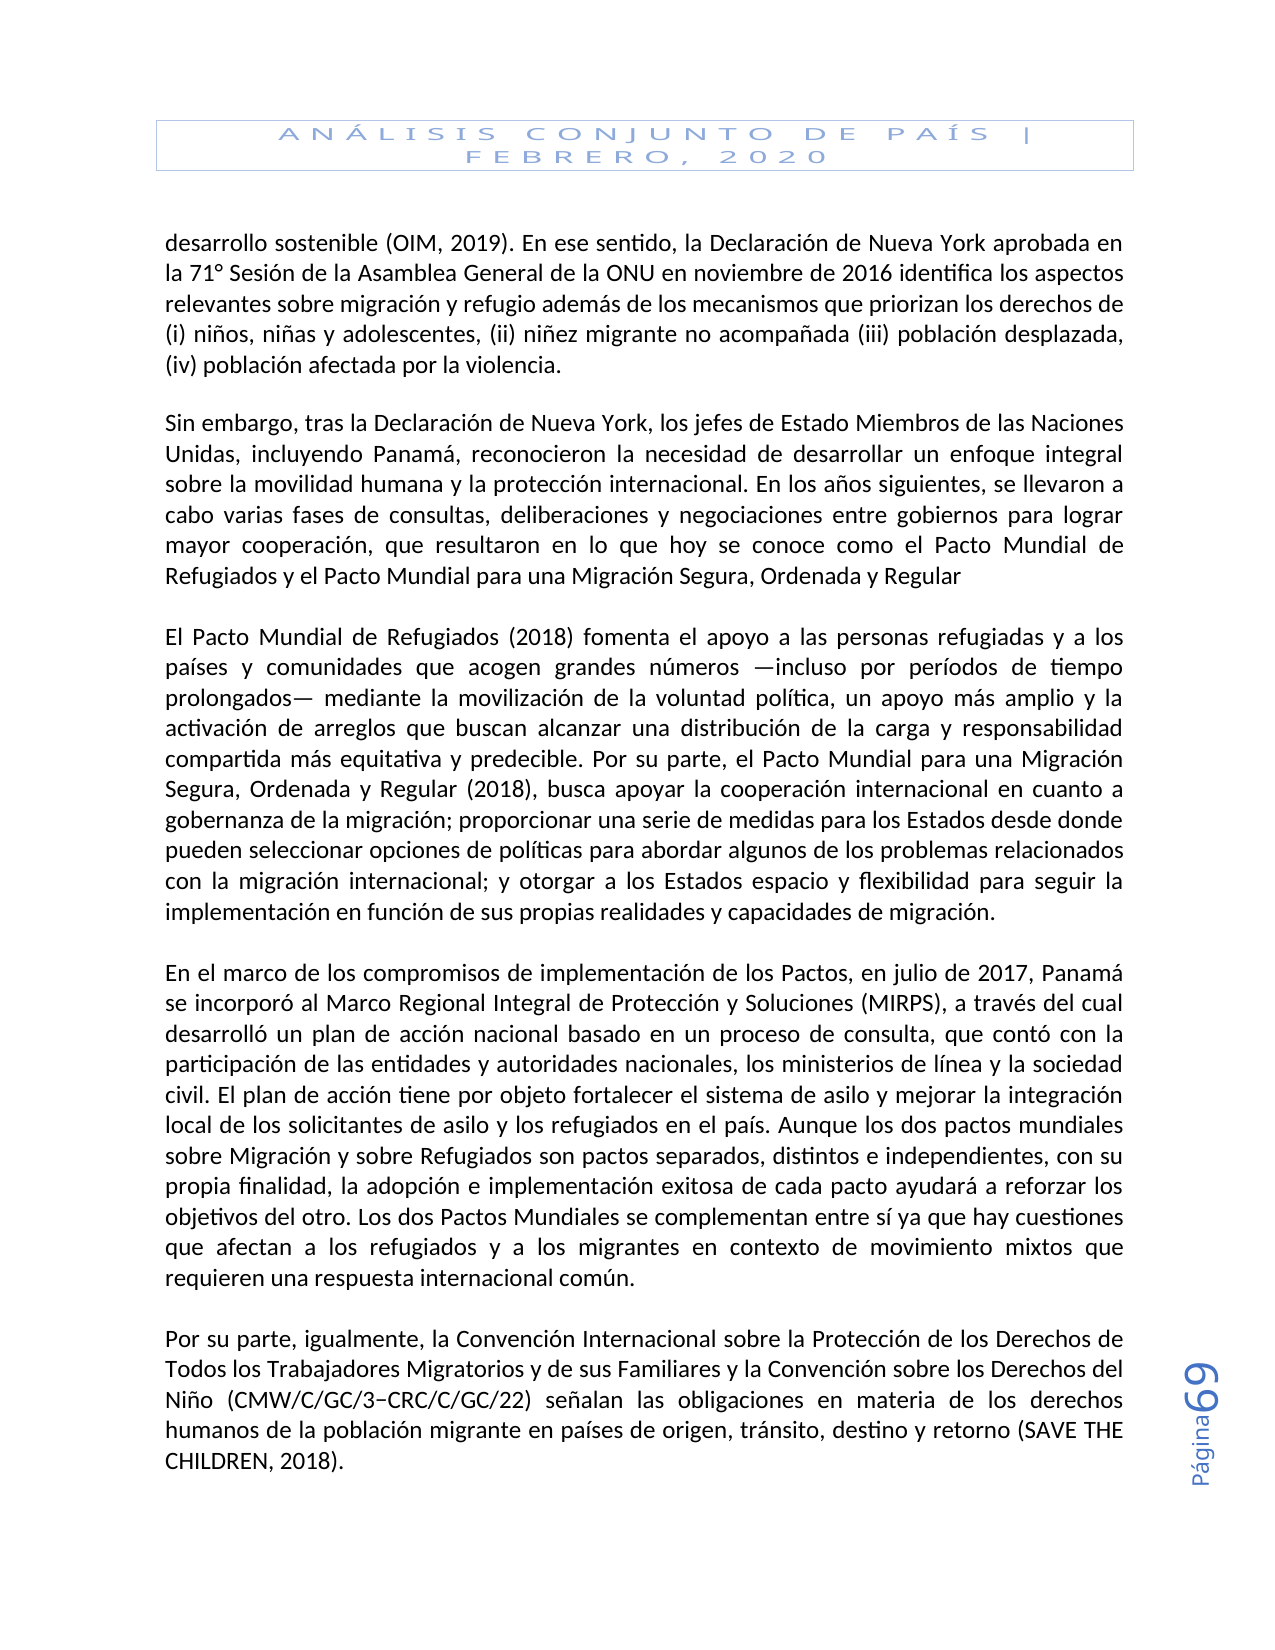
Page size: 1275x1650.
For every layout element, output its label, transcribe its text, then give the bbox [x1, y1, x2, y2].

text El Pacto Mundial de Refugiados (2018) fomenta el apoyo a las personas refugiadas y a los países y comunidades que acogen grandes números —incluso por períodos de tiempo prolongados— mediante la movilización de la voluntad política, un apoyo más amplio y la activación de arreglos que buscan alcanzar una distribución de la carga y responsabilidad compartida más equitativa y predecible. Por su parte, el Pacto Mundial para una Migración Segura, Ordenada y Regular (2018), busca apoyar la cooperación internacional en cuanto a gobernanza de la migración; proporcionar una serie de medidas para los Estados desde donde pueden seleccionar opciones de políticas para abordar algunos de los problemas relacionados con la migración internacional; y otorgar a los Estados espacio y flexibilidad para seguir la implementación en función de sus propias realidades y capacidades de migración. [165, 621, 1125, 926]
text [165, 227, 1125, 379]
text Por su parte, igualmente, la Convención Internacional sobre la Protección de los Derechos de Todos los Trabajadores Migratorios y de sus Familiares y la Convención sobre los Derechos del Niño (CMW/C/GC/3−CRC/C/GC/22) señalan las obligaciones en materia de los derechos humanos de la población migrante en países de origen, tránsito, destino y retorno (SAVE THE CHILDREN, 2018). [165, 1323, 1125, 1476]
text En el marco de los compromisos de implementación de los Pactos, en julio de 2017, Panamá se incorporó al Marco Regional Integral de Protección y Soluciones (MIRPS), a través del cual desarrolló un plan de acción nacional basado en un proceso de consulta, que contó con la participación de las entidades y autoridades nacionales, los ministerios de línea y la sociedad civil. El plan de acción tiene por objeto fortalecer el sistema de asilo y mejorar la integración local de los solicitantes de asilo y los refugiados en el país. Aunque los dos pactos mundiales sobre Migración y sobre Refugiados son pactos separados, distintos e independientes, con su propia finalidad, la adopción e implementación exitosa de cada pacto ayudará a reforzar los objetivos del otro. Los dos Pactos Mundiales se complementan entre sí ya que hay cuestiones que afectan a los refugiados y a los migrantes en contexto de movimiento mixtos que requieren una respuesta internacional común. [165, 957, 1125, 1292]
text Sin embargo, tras la Declaración de Nueva York, los jefes de Estado Miembros de las Naciones Unidas, incluyendo Panamá, reconocieron la necesidad de desarrollar un enfoque integral sobre la movilidad humana y la protección internacional. En los años siguientes, se llevaron a cabo varias fases de consultas, deliberaciones y negociaciones entre gobiernos para lograr mayor cooperación, que resultaron en lo que hoy se conoce como el Pacto Mundial de Refugiados y el Pacto Mundial para una Migración Segura, Ordenada y Regular [165, 407, 1125, 590]
